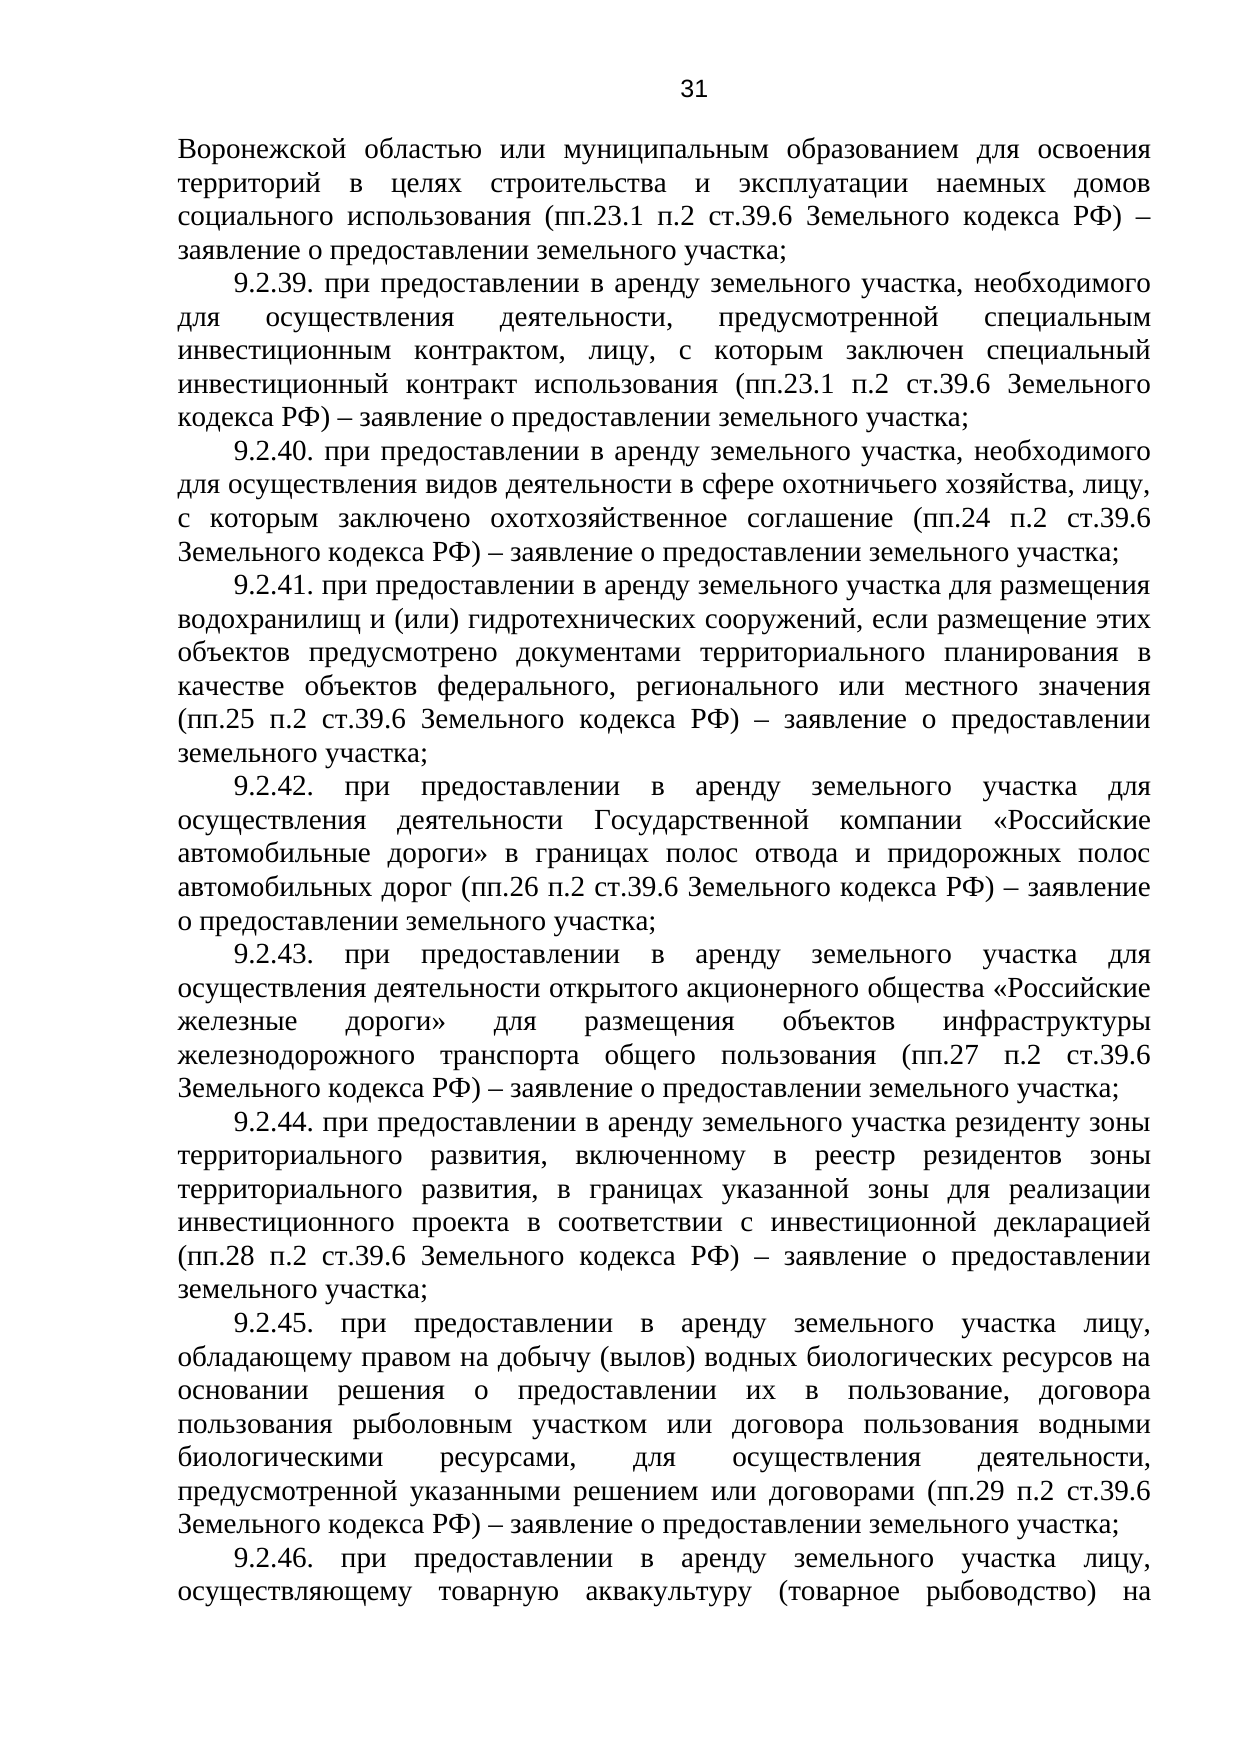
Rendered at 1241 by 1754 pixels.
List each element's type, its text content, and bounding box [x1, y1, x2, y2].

text 9.2.43. при предоставлении в аренду земельного участка для осуществления деятельности открытого акционерного общества «Российские железные дороги» для размещения объектов инфраструктуры железнодорожного транспорта общего пользования (пп.27 п.2 ст.39.6 Земельного кодекса РФ) – заявление о предоставлении земельного участка; [177, 936, 1152, 1104]
text 9.2.44. при предоставлении в аренду земельного участка резиденту зоны территориального развития, включенному в реестр резидентов зоны территориального развития, в границах указанной зоны для реализации инвестиционного проекта в соответствии с инвестиционной декларацией (пп.28 п.2 ст.39.6 Земельного кодекса РФ) – заявление о предоставлении земельного участка; [177, 1104, 1152, 1305]
text 9.2.45. при предоставлении в аренду земельного участка лицу, обладающему правом на добычу (вылов) водных биологических ресурсов на основании решения о предоставлении их в пользование, договора пользования рыболовным участком или договора пользования водными биологическими ресурсами, для осуществления деятельности, предусмотренной указанными решением или договорами (пп.29 п.2 ст.39.6 Земельного кодекса РФ) – заявление о предоставлении земельного участка; [177, 1305, 1152, 1540]
text 9.2.41. при предоставлении в аренду земельного участка для размещения водохранилищ и (или) гидротехнических сооружений, если размещение этих объектов предусмотрено документами территориального планирования в качестве объектов федерального, регионального или местного значения (пп.25 п.2 ст.39.6 Земельного кодекса РФ) – заявление о предоставлении земельного участка; [177, 567, 1152, 768]
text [177, 1540, 1152, 1607]
text 9.2.40. при предоставлении в аренду земельного участка, необходимого для осуществления видов деятельности в сфере охотничьего хозяйства, лицу, с которым заключено охотхозяйственное соглашение (пп.24 п.2 ст.39.6 Земельного кодекса РФ) – заявление о предоставлении земельного участка; [177, 433, 1152, 567]
text 9.2.39. при предоставлении в аренду земельного участка, необходимого для осуществления деятельности, предусмотренной специальным инвестиционным контрактом, лицу, с которым заключен специальный инвестиционный контракт использования (пп.23.1 п.2 ст.39.6 Земельного кодекса РФ) – заявление о предоставлении земельного участка; [177, 265, 1152, 433]
text 9.2.42. при предоставлении в аренду земельного участка для осуществления деятельности Государственной компании «Российские автомобильные дороги» в границах полос отвода и придорожных полос автомобильных дорог (пп.26 п.2 ст.39.6 Земельного кодекса РФ) – заявление о предоставлении земельного участка; [177, 768, 1152, 936]
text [177, 131, 1152, 265]
